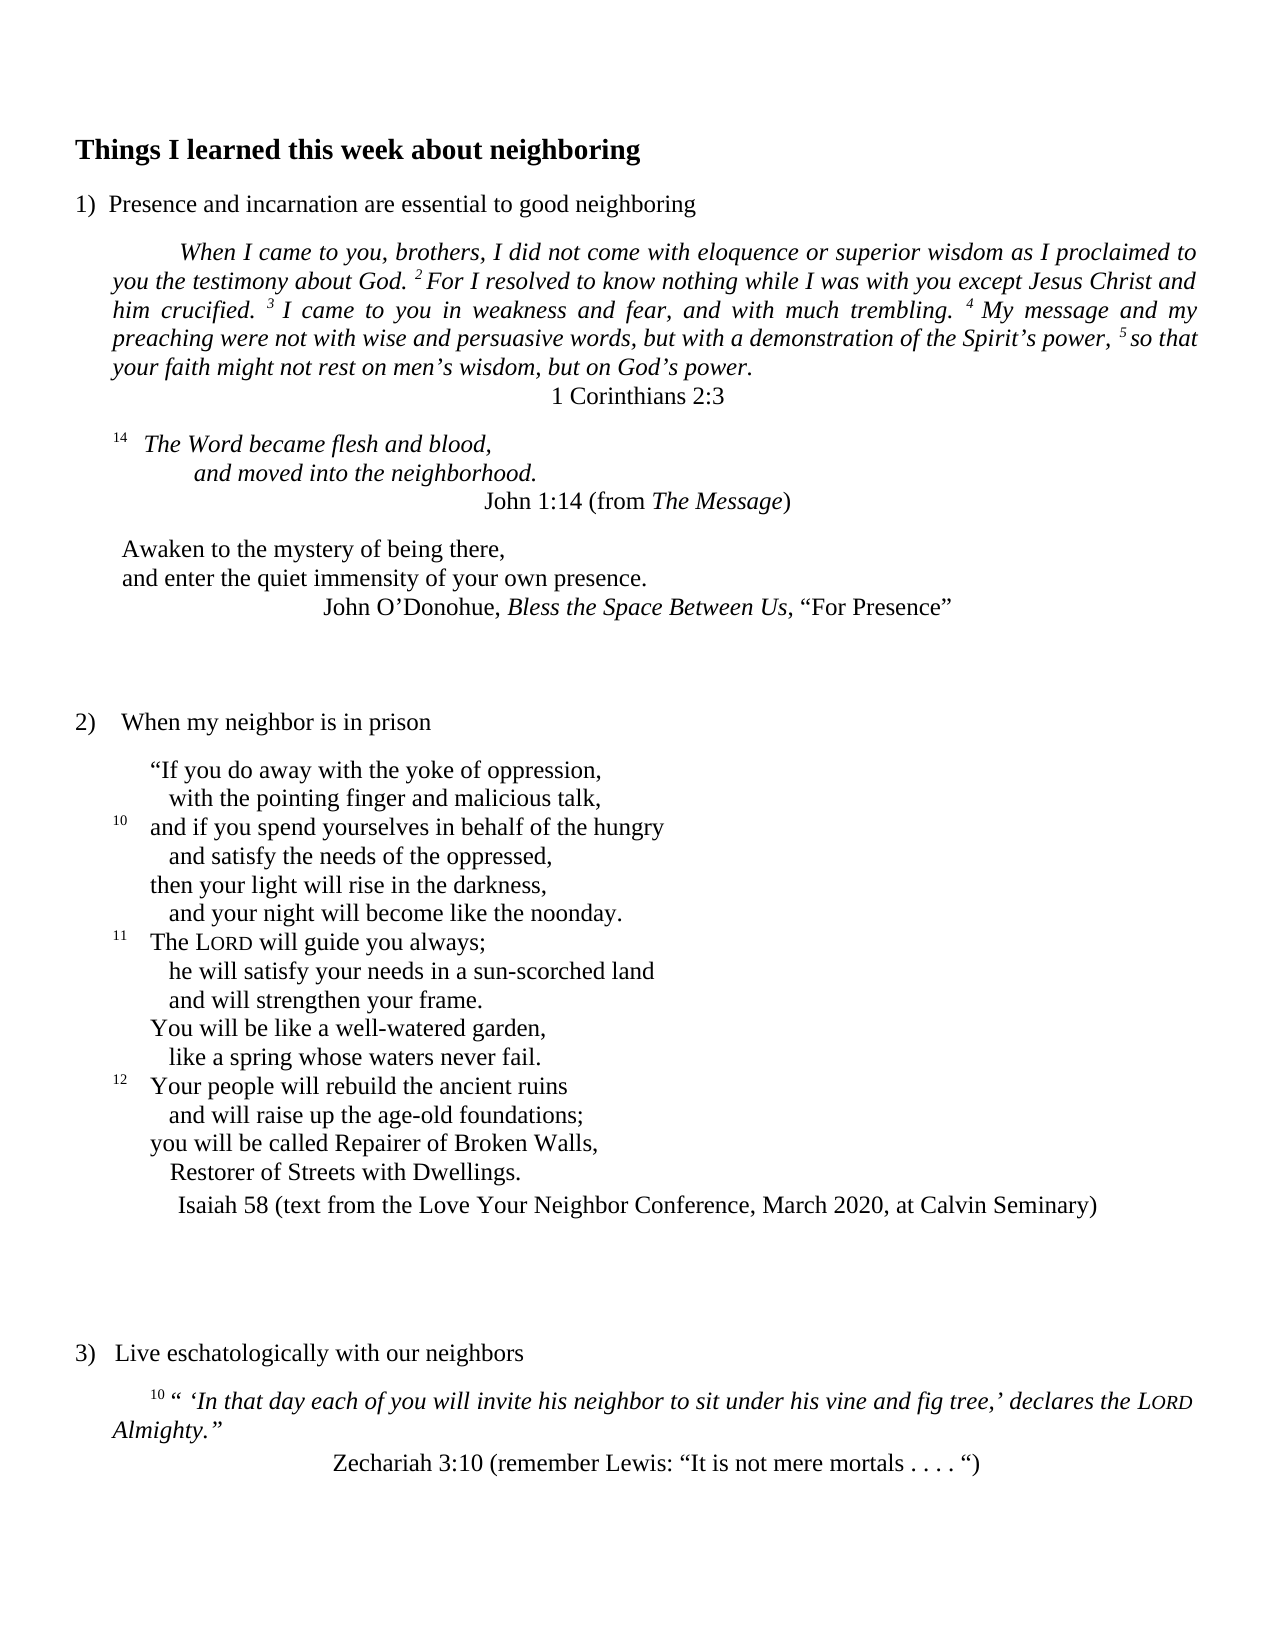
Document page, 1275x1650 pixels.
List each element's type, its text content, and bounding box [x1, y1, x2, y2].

text Restorer of Streets with Dwellings. [169, 1157, 1200, 1186]
text When I came to you, brothers, I did not come with eloquence or superior wisdom as I proclaimed to you the testimony about God. 2 For I resolved to know nothing while I was with you except Jesus Christ and him crucified. 3 I came to you in weakness and fear, and with much trembling. 4 My message and my preaching were not with wise and persuasive words, but with a demonstration of the Spirit’s power, 5 so that your faith might not rest on men’s wisdom, but on God’s power. [112, 237, 1200, 381]
text “If you do away with the yoke of oppression, [150, 755, 1200, 783]
text Awaken to the mystery of being there, [121, 534, 1200, 563]
text then your light will rise in the darkness, [150, 870, 1200, 898]
text 14 The Word became flesh and blood, [112, 429, 1162, 458]
text 3) Live eschatologically with our neighbors [75, 1338, 1200, 1367]
text Zechariah 3:10 (remember Lewis: “It is not mere mortals . . . . “) [112, 1448, 1200, 1476]
text you will be called Repairer of Broken Walls, [150, 1128, 1200, 1157]
text and your night will become like the noonday. [169, 898, 1200, 927]
text 2) When my neighbor is in prison [75, 707, 1200, 736]
text with the pointing finger and malicious talk, [169, 783, 1200, 812]
text 11 The Lord will guide you always; [112, 927, 1200, 956]
text and will raise up the age-old foundations; [169, 1100, 1200, 1128]
text and will strengthen your frame. [169, 985, 1200, 1013]
text like a spring whose waters never fail. [169, 1042, 1200, 1071]
text 1 Corinthians 2:3 [75, 381, 1200, 410]
text and satisfy the needs of the oppressed, [169, 841, 1200, 870]
text Isaiah 58 (text from the Love Your Neighbor Conference, March 2020, at Calvin Seminary) [75, 1190, 1200, 1219]
text and enter the quiet immensity of your own presence. [122, 563, 1200, 592]
text 10 and if you spend yourselves in behalf of the hungry [112, 812, 1200, 841]
text 12 Your people will rebuild the ancient ruins [112, 1071, 1200, 1100]
text Things I learned this week about neighboring [75, 132, 1200, 166]
text he will satisfy your needs in a sun-scorched land [169, 956, 1200, 985]
text 10 “ ‘In that day each of you will invite his neighbor to sit under his vine and fig tree,’ declares the Lord Almighty.” [112, 1386, 1200, 1443]
text 1) Presence and incarnation are essential to good neighboring [75, 189, 1200, 218]
text and moved into the neighborhood. [75, 458, 1162, 486]
text You will be like a well-watered garden, [150, 1013, 1200, 1042]
text John 1:14 (from The Message) [75, 486, 1200, 515]
text John O’Donohue, Bless the Space Between Us, “For Presence” [75, 592, 1200, 621]
